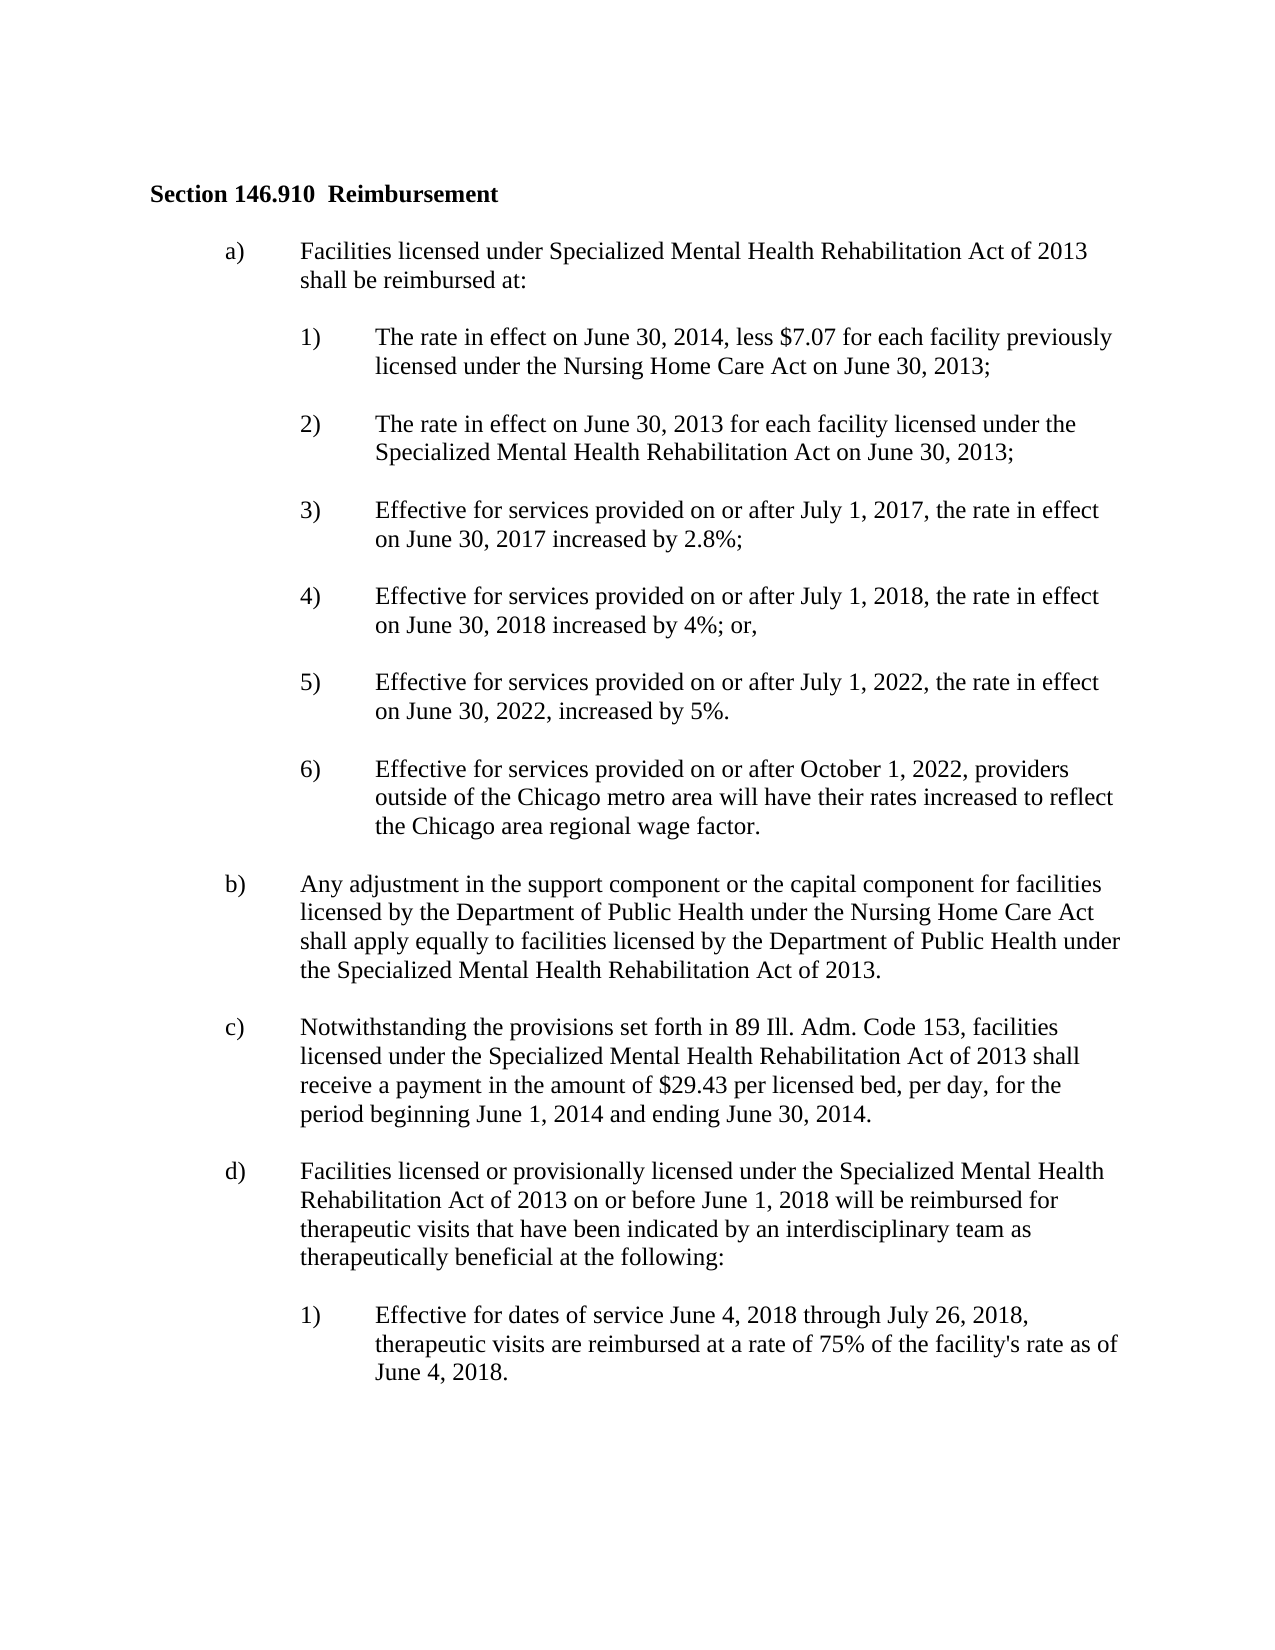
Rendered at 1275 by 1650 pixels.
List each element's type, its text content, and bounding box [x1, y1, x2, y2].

text 3) Effective for services provided on or after July 1, 2017, the rate in effect on June 30, 2017 increased by 2.8%; [300, 495, 1125, 552]
text b) Any adjustment in the support component or the capital component for facilities licensed by the Department of Public Health under the Nursing Home Care Act shall apply equally to facilities licensed by the Department of Public Health under the Specialized Mental Health Rehabilitation Act of 2013. [225, 869, 1125, 984]
text 5) Effective for services provided on or after July 1, 2022, the rate in effect on June 30, 2022, increased by 5%. [300, 667, 1125, 725]
text 4) Effective for services provided on or after July 1, 2018, the rate in effect on June 30, 2018 increased by 4%; or, [300, 581, 1125, 639]
text c) Notwithstanding the provisions set forth in 89 Ill. Adm. Code 153, facilities licensed under the Specialized Mental Health Rehabilitation Act of 2013 shall receive a payment in the amount of $29.43 per licensed bed, per day, for the period beginning June 1, 2014 and ending June 30, 2014. [225, 1012, 1125, 1127]
text a) Facilities licensed under Specialized Mental Health Rehabilitation Act of 2013 shall be reimbursed at: [225, 236, 1125, 294]
text d) Facilities licensed or provisionally licensed under the Specialized Mental Health Rehabilitation Act of 2013 on or before June 1, 2018 will be reimbursed for therapeutic visits that have been indicated by an interdisciplinary team as therapeutically beneficial at the following: [225, 1156, 1125, 1271]
text 1) The rate in effect on June 30, 2014, less $7.07 for each facility previously licensed under the Nursing Home Care Act on June 30, 2013; [300, 322, 1125, 380]
text Section 146.910 Reimbursement [150, 179, 1125, 207]
text 2) The rate in effect on June 30, 2013 for each facility licensed under the Specialized Mental Health Rehabilitation Act on June 30, 2013; [300, 409, 1125, 466]
text 1) Effective for dates of service June 4, 2018 through July 26, 2018, therapeutic visits are reimbursed at a rate of 75% of the facility's rate as of June 4, 2018. [300, 1300, 1125, 1386]
text 6) Effective for services provided on or after October 1, 2022, providers outside of the Chicago metro area will have their rates increased to reflect the Chicago area regional wage factor. [300, 754, 1125, 840]
